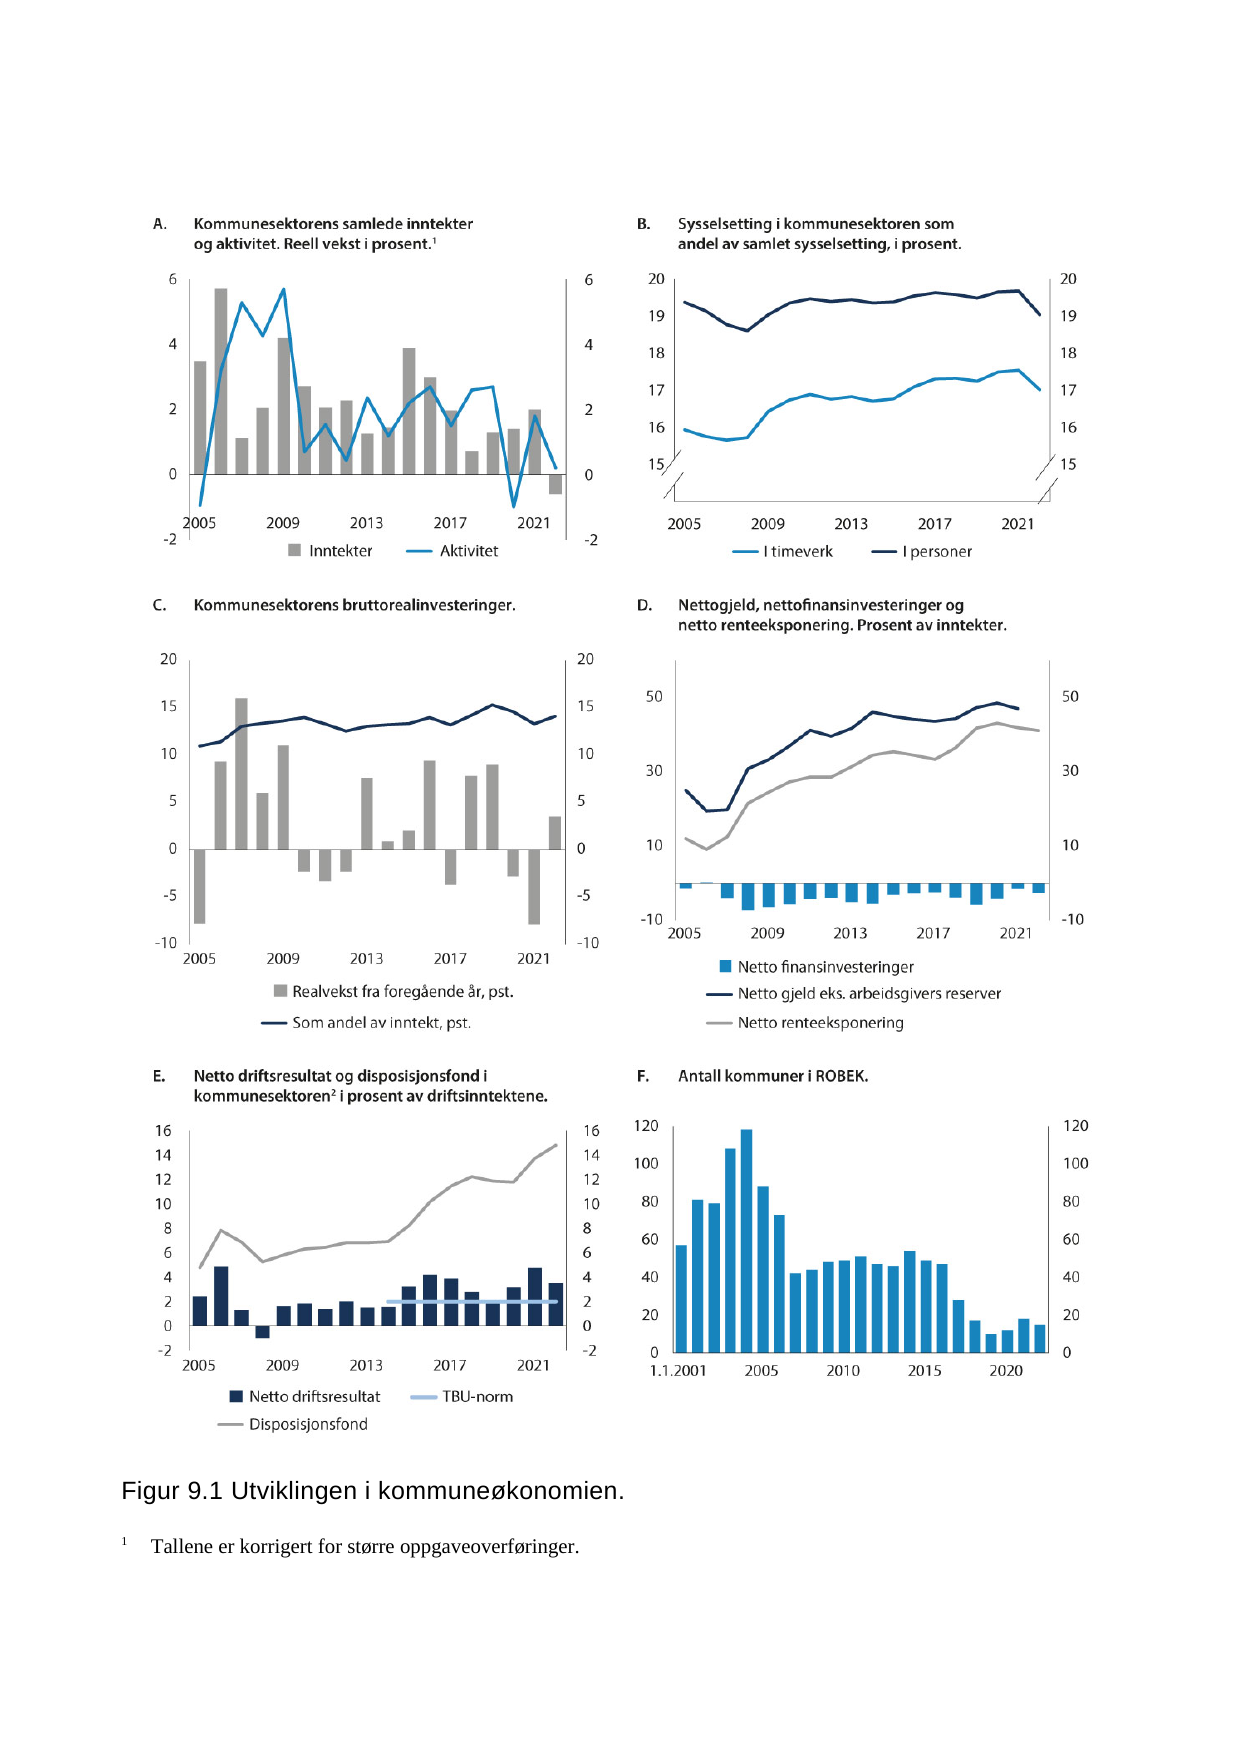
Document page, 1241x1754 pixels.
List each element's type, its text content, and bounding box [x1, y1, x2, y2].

text Utviklingen i kommuneøkonomien. [121, 1476, 1119, 1505]
text 1 Tallene er korrigert for større oppgaveoverføringer. [121, 1534, 1119, 1558]
picture [121, 159, 1118, 1460]
